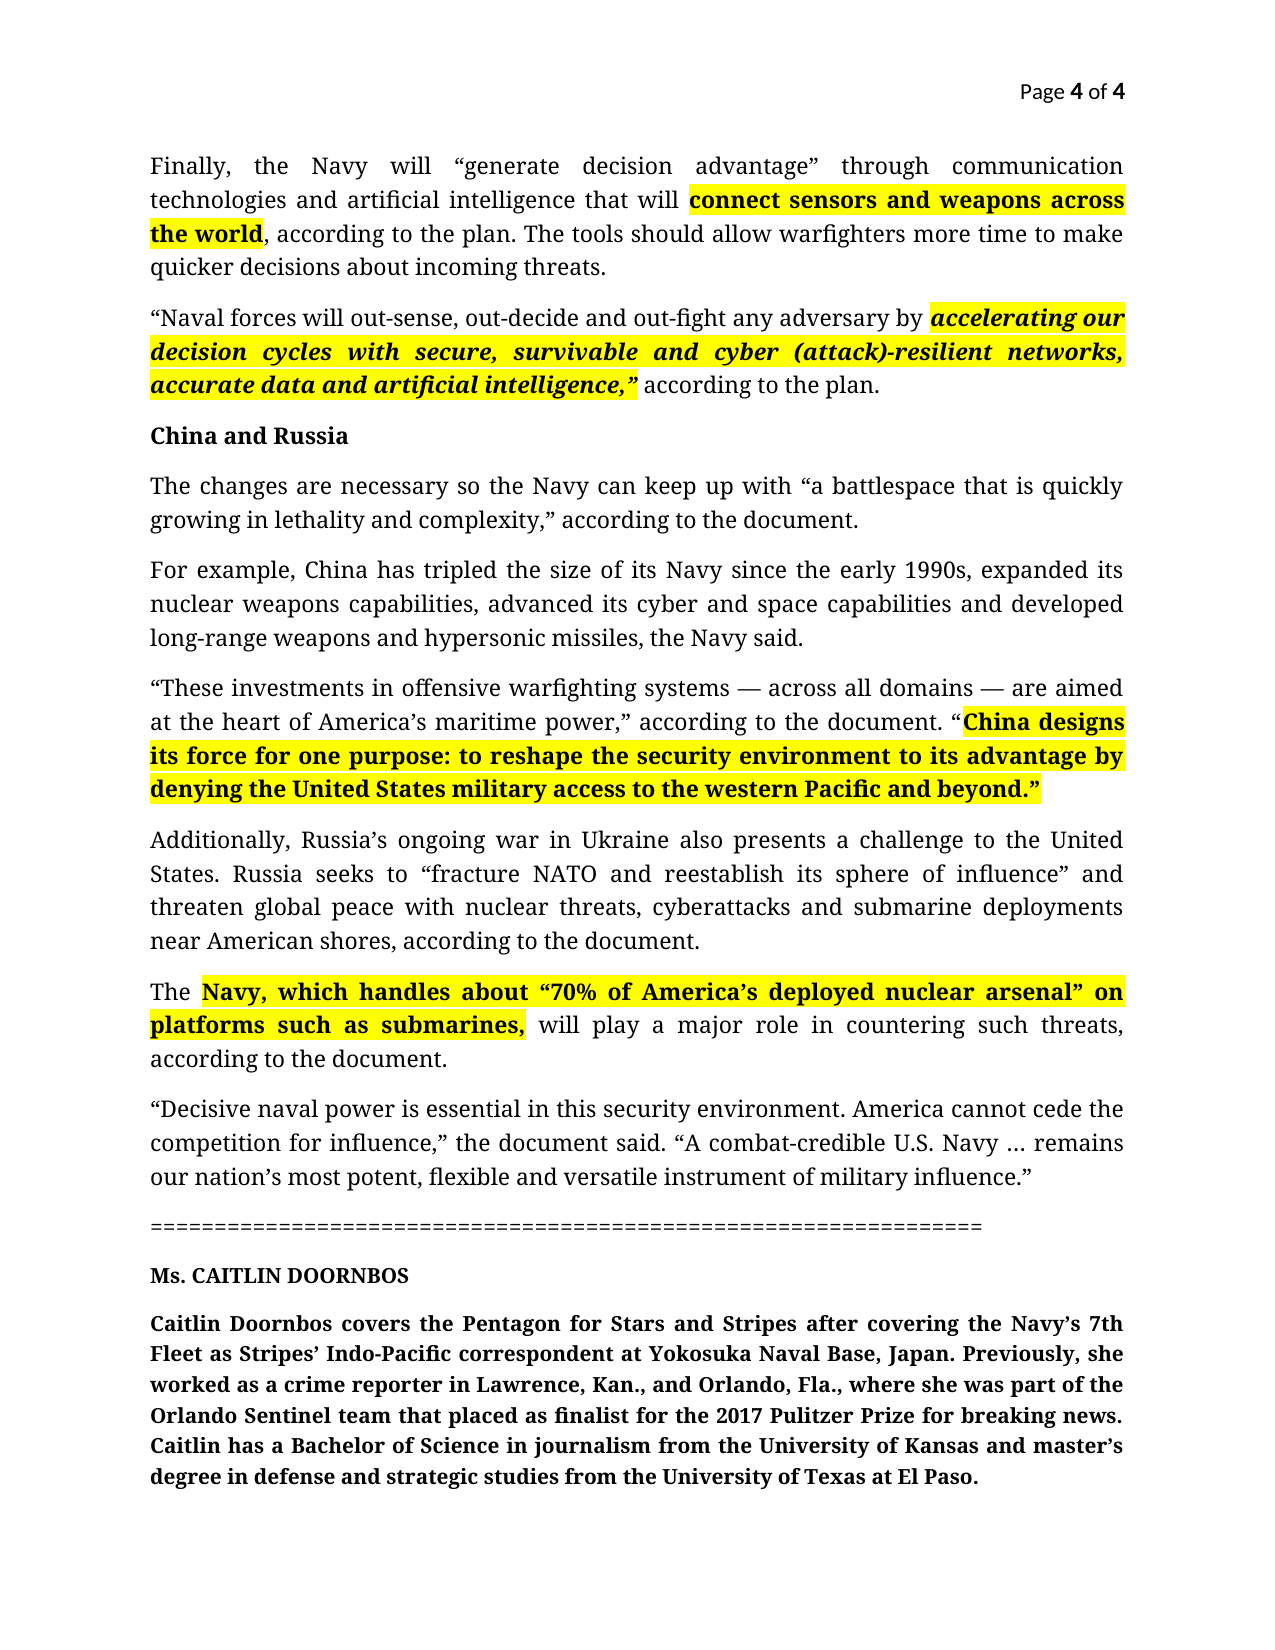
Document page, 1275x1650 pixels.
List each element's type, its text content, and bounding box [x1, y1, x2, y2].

text China and Russia [150, 419, 1125, 451]
text The Navy, which handles about “70% of America’s deployed nuclear arsenal” on platforms such as submarines, will play a major role in countering such threats, according to the document. [150, 975, 1125, 1074]
text Additionally, Russia’s ongoing war in Ukraine also presents a challenge to the United States. Russia seeks to “fracture NATO and reestablish its sphere of influence” and threaten global peace with nuclear threats, cyberattacks and submarine deployments near American shores, according to the document. [150, 824, 1125, 956]
text “These investments in offensive warfighting systems — across all domains — are aimed at the heart of America’s maritime power,” according to the document. “China designs its force for one purpose: to reshape the security environment to its advantage by denying the United States military access to the western Pacific and beyond.” [150, 672, 1125, 740]
text The changes are necessary so the Navy can keep up with “a battlespace that is quickly growing in lethality and complexity,” according to the document. [150, 470, 1125, 535]
text Caitlin Doornbos covers the Pentagon for Stars and Stripes after covering the Navy’s 7th Fleet as Stripes’ Indo-Pacific correspondent at Yokosuka Naval Base, Japan. Previously, she worked as a crime reporter in Lawrence, Kan., and Orlando, Fla., where she was part of the Orlando Sentinel team that placed as finalist for the 2017 Pulitzer Prize for breaking news. Caitlin has a Bachelor of Science in journalism from the University of Kansas and master’s degree in defense and strategic studies from the University of Texas at El Paso. [150, 1309, 1125, 1491]
text “Decisive naval power is essential in this security environment. America cannot cede the competition for influence,” the document said. “A combat-credible U.S. Navy … remains our nation’s most potent, flexible and versatile instrument of military influence.” [150, 1093, 1125, 1192]
text “Naval forces will out-sense, out-decide and out-fight any adversary by accelerating our decision cycles with secure, survivable and cyber (attack)-resilient networks, accurate data and artificial intelligence,” according to the plan. [150, 302, 1125, 335]
text “Naval forces will out-sense, out-decide and out-fight any adversary by accelerating our decision cycles with secure, survivable and cyber (attack)-resilient networks, accurate data and artificial intelligence,” according to the plan. [150, 367, 1125, 400]
text For example, China has tripled the size of its Navy since the early 1990s, expanded its nuclear weapons capabilities, advanced its cyber and space capabilities and developed long-range weapons and hypersonic missiles, the Navy said. [150, 554, 1125, 653]
text ================================================================= [150, 1211, 1125, 1242]
text Finally, the Navy will “generate decision advantage” through communication technologies and artificial intelligence that will connect sensors and weapons across the world, according to the plan. The tools should allow warfighters more time to make quicker decisions about incoming threats. [150, 150, 1125, 282]
text Ms. CAITLIN DOORNBOS [150, 1262, 1125, 1290]
text “These investments in offensive warfighting systems — across all domains — are aimed at the heart of America’s maritime power,” according to the document. “China designs its force for one purpose: to reshape the security environment to its advantage by denying the United States military access to the western Pacific and beyond.” [150, 771, 1125, 804]
